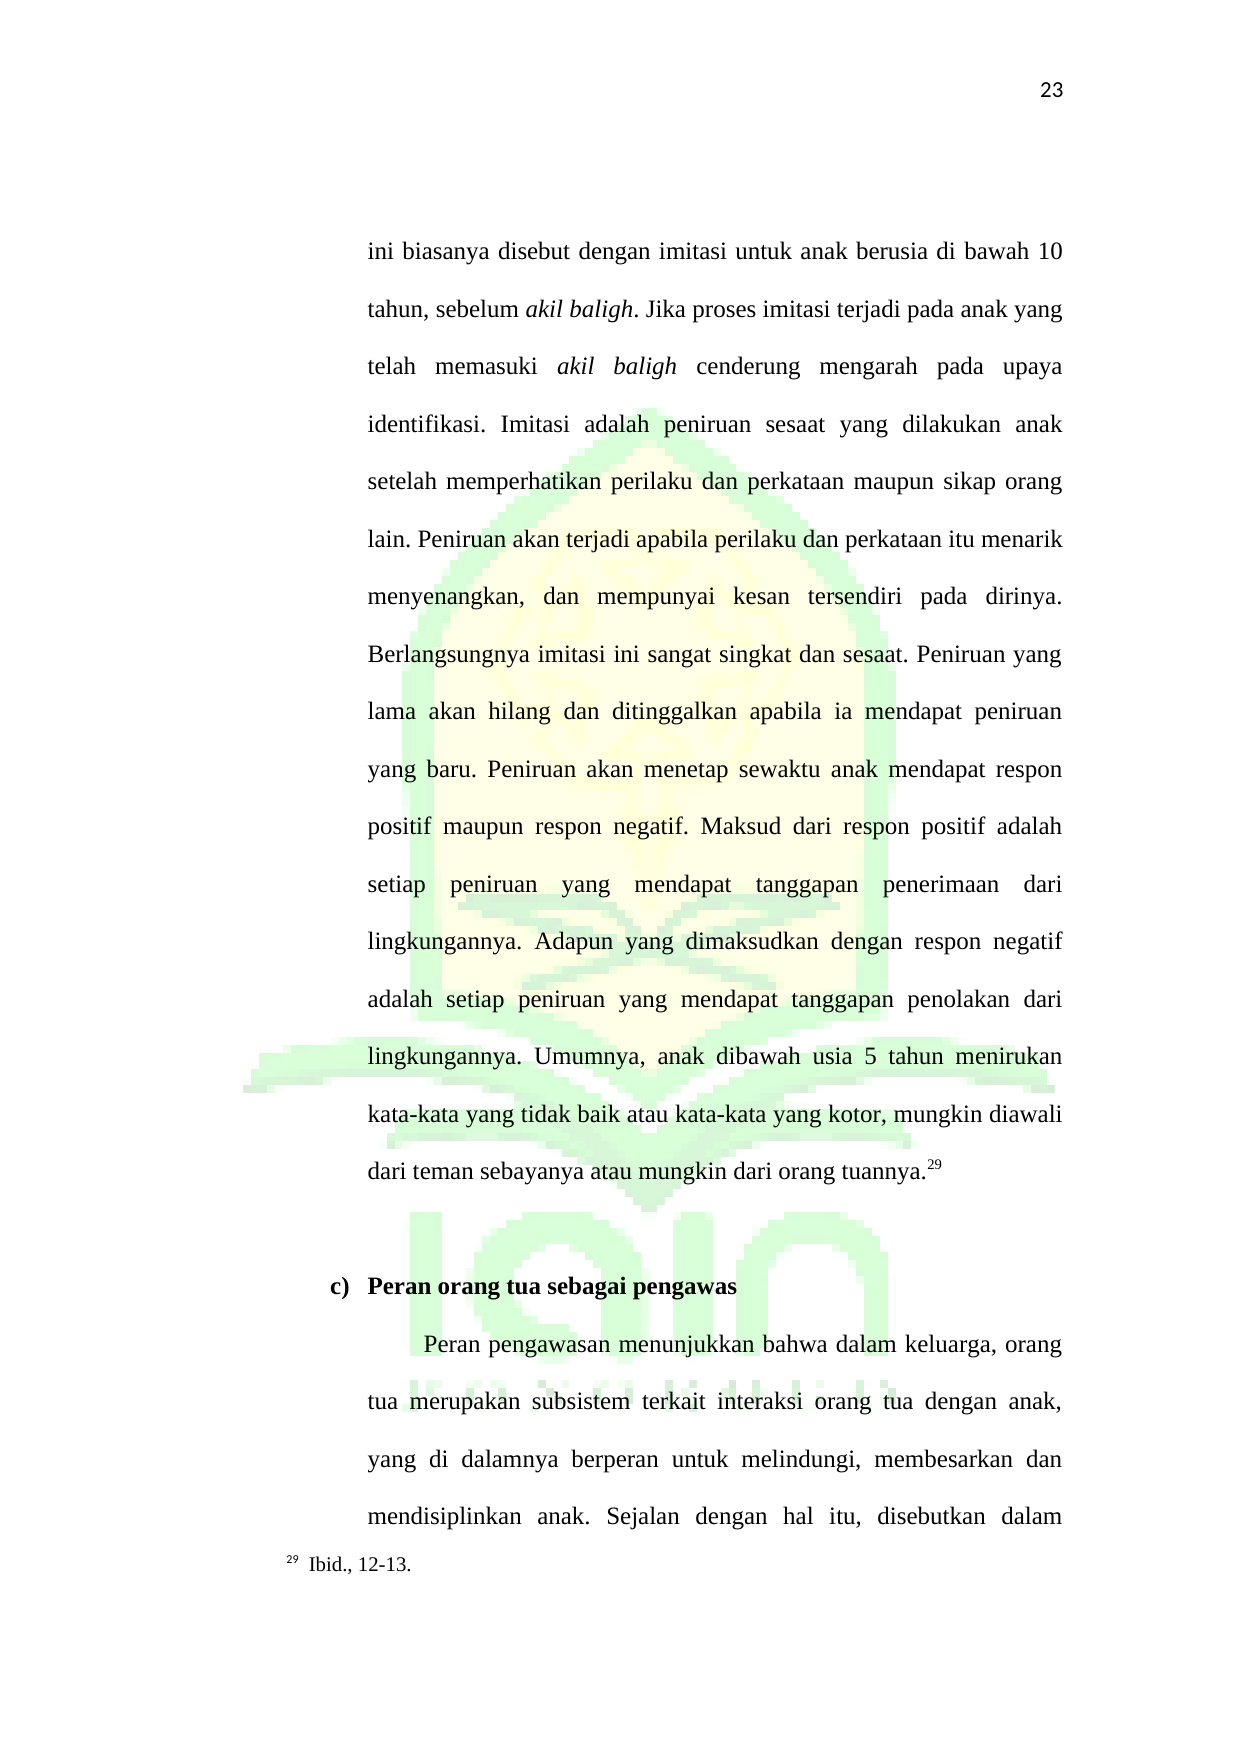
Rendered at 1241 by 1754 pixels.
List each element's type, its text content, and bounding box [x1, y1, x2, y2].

list Peran orang tua sebagai pengawas [330, 1271, 1063, 1300]
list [367, 1329, 1063, 1530]
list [367, 236, 1063, 1185]
